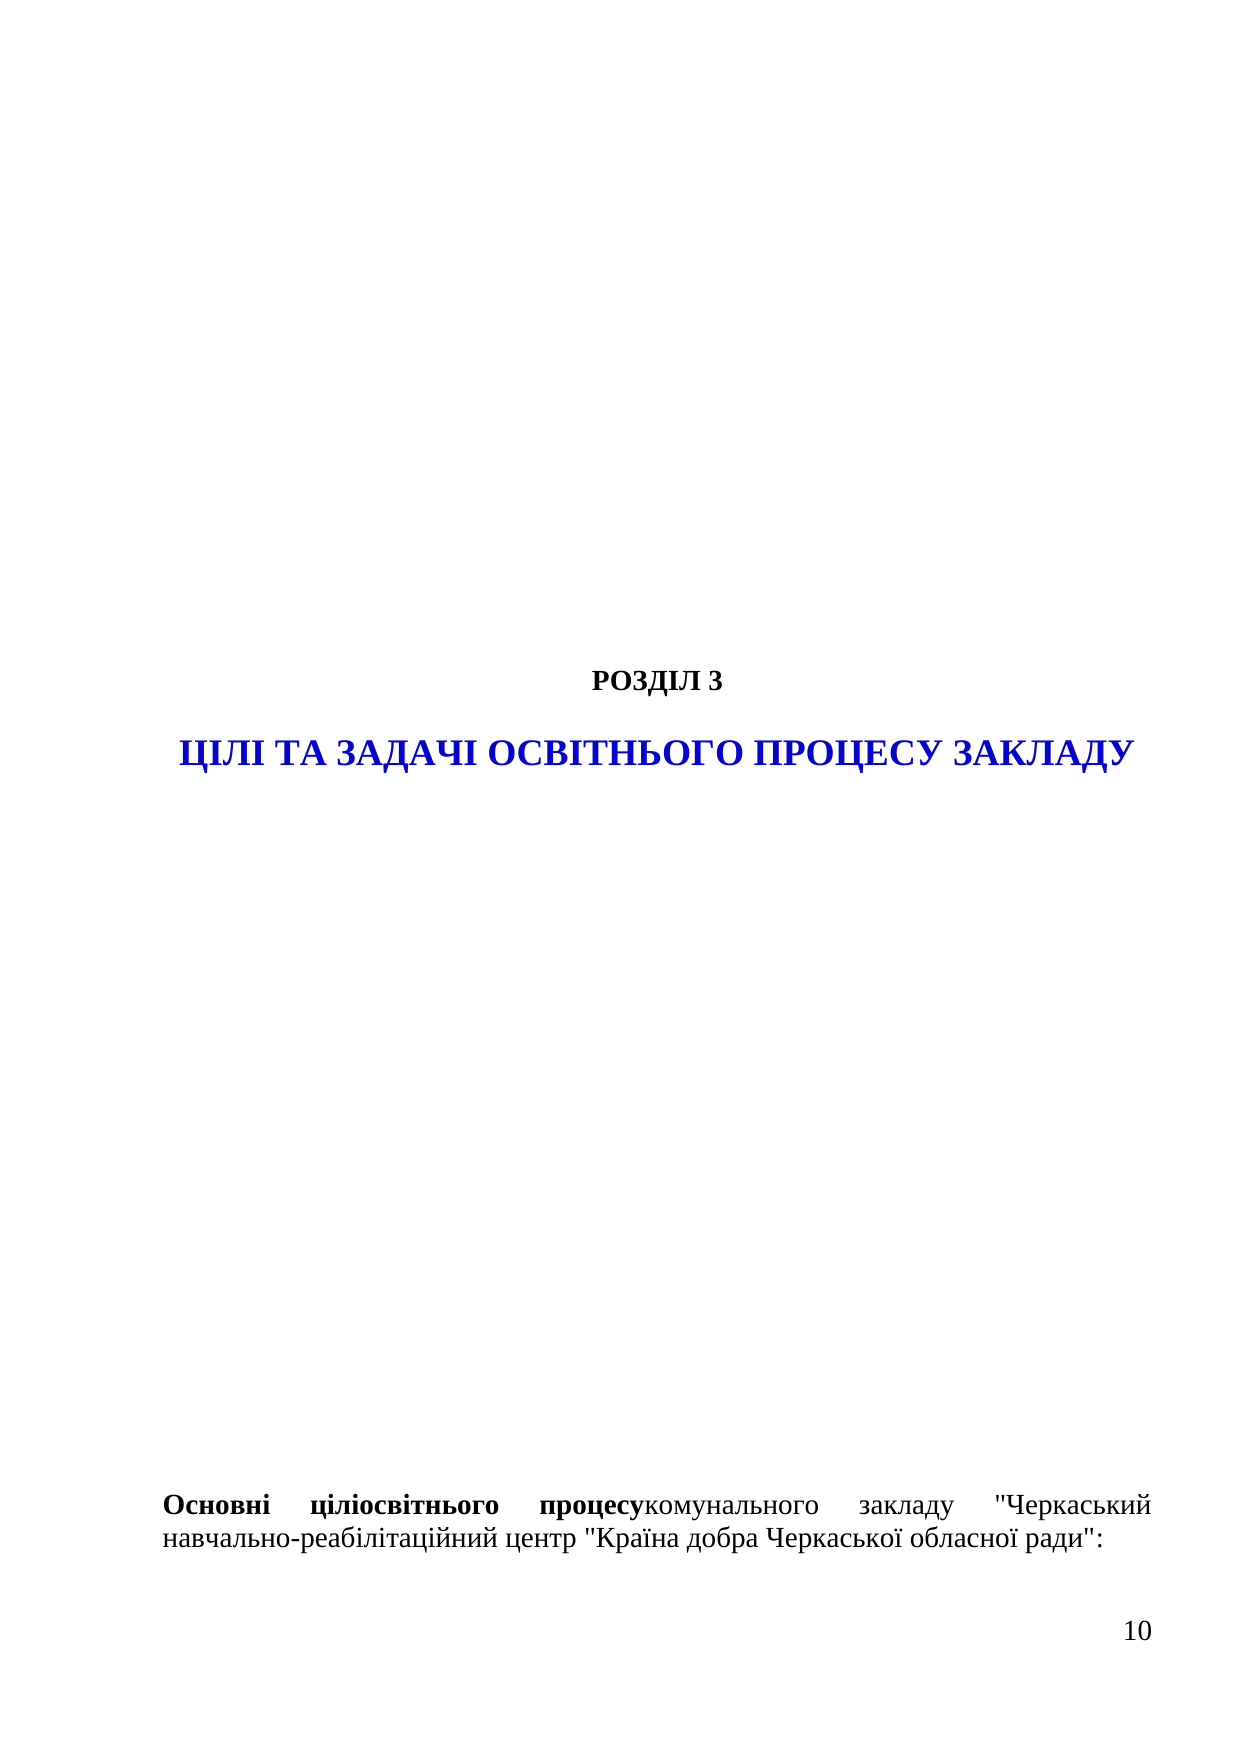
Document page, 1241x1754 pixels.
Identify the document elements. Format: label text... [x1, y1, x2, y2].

text РОЗДІЛ 3 [162, 663, 1152, 696]
text Основні ціліосвітнього процесукомунального закладу "Черкаський навчально-реабілітаційний центр "Країна добра Черкаської обласної ради": [162, 1487, 1152, 1554]
text ЦІЛІ ТА ЗАДАЧІ ОСВІТНЬОГО ПРОЦЕСУ ЗАКЛАДУ [162, 730, 1152, 773]
